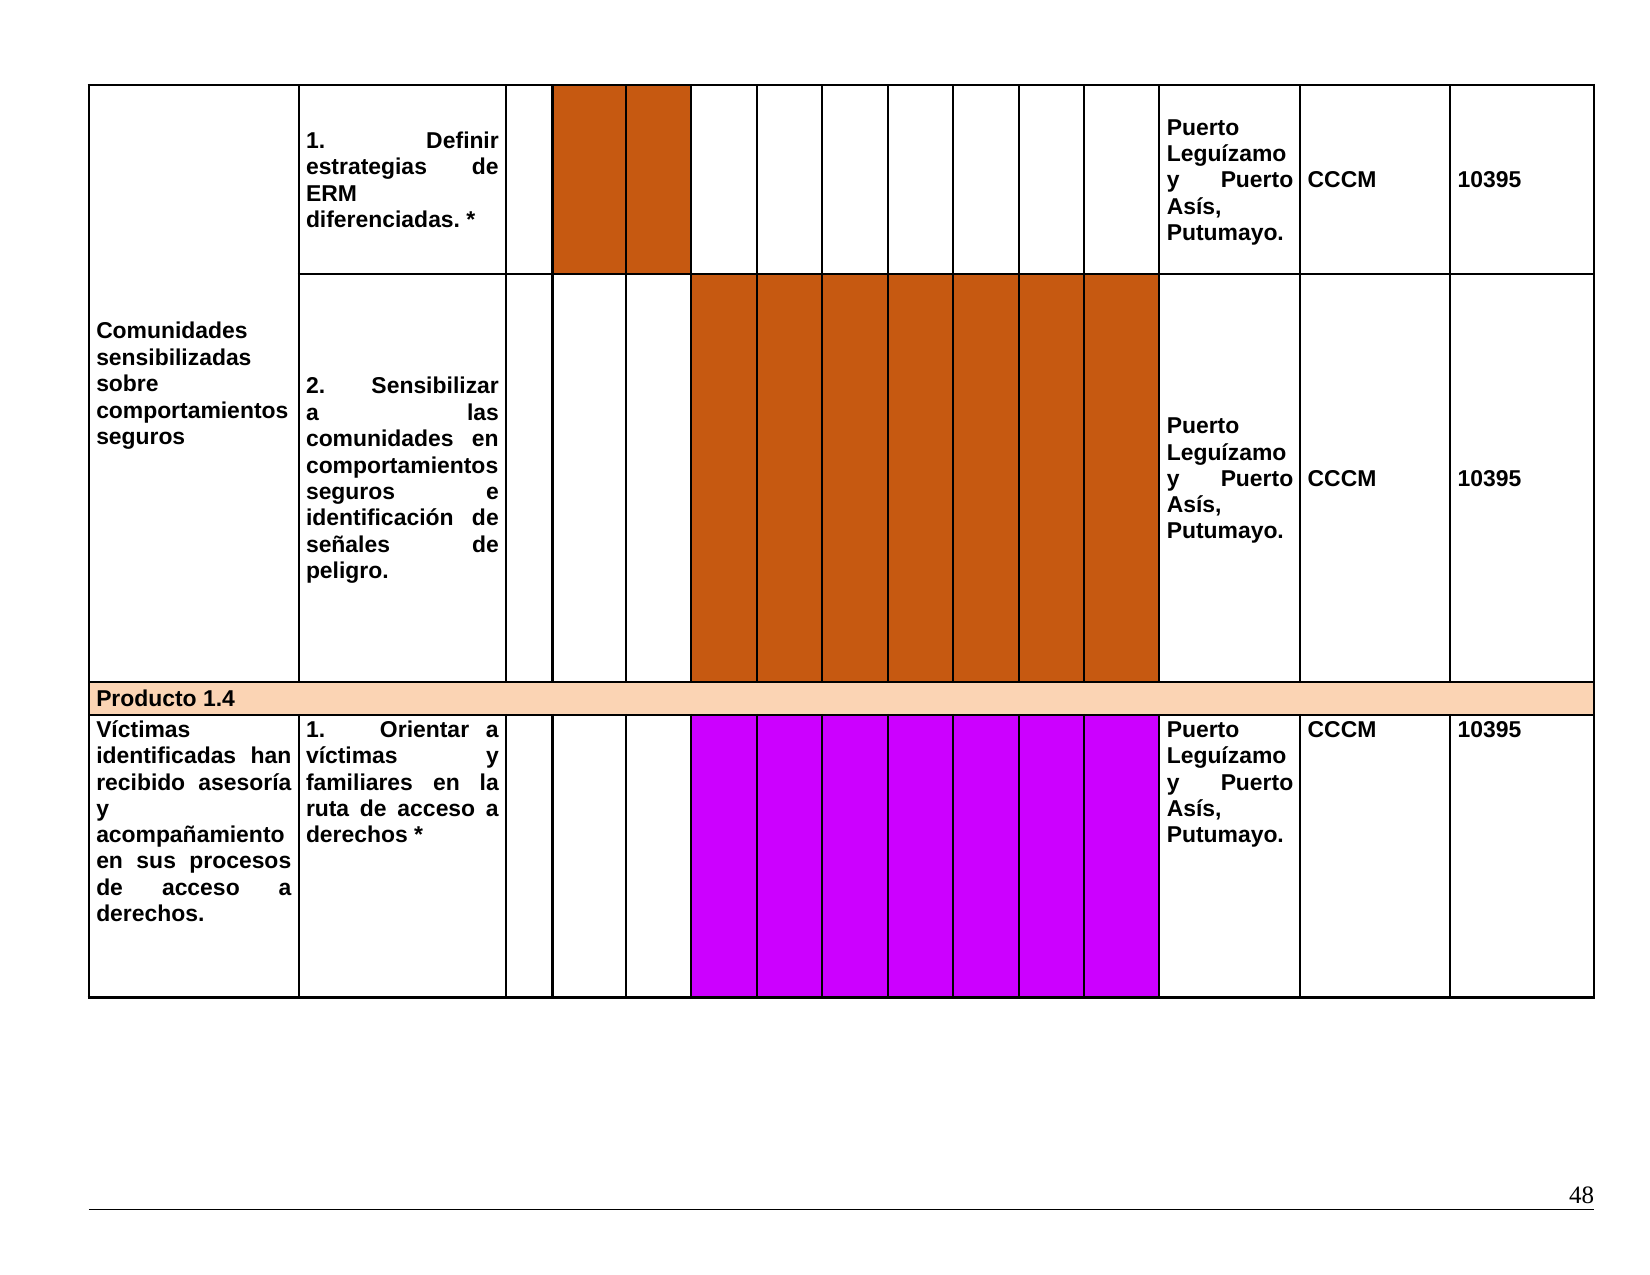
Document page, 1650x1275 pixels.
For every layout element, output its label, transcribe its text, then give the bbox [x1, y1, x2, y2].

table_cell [90, 716, 298, 996]
table_cell [823, 716, 887, 996]
table_cell [889, 275, 952, 681]
table_cell [627, 716, 690, 996]
table_cell Comunidades sensibilizadas sobre comportamientos seguros [90, 86, 298, 681]
table_cell [823, 275, 887, 681]
table_cell [758, 86, 821, 273]
table_cell [1085, 716, 1158, 996]
table_cell CCCM [1301, 716, 1449, 996]
table_cell [1085, 86, 1158, 273]
table_cell [758, 275, 821, 681]
table_cell [954, 716, 1018, 996]
table_cell 10395 [1451, 86, 1593, 273]
table_cell [758, 716, 821, 996]
table_cell [889, 86, 952, 273]
table_cell [954, 86, 1018, 273]
table_cell [554, 275, 625, 681]
table_cell [823, 86, 887, 273]
table_cell Producto 1.4 [90, 683, 1593, 714]
table_cell Puerto Leguízamo y Puerto Asís, Putumayo. [1160, 275, 1299, 681]
table_cell [1020, 275, 1083, 681]
table_cell 2. Sensibilizar a las comunidades en comportamientos seguros e identificación de señales de peligro. [300, 275, 505, 681]
table_cell CCCM [1301, 86, 1449, 273]
table_cell [889, 716, 952, 996]
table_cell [1160, 716, 1299, 996]
table_cell Puerto Leguízamo y Puerto Asís, Putumayo. [1160, 86, 1299, 273]
table_cell [1020, 86, 1083, 273]
table_cell 1. Orientar a víctimas y familiares en la ruta de acceso a derechos * [300, 716, 505, 996]
table_cell [692, 275, 756, 681]
table_cell [554, 716, 625, 996]
table_cell 1. Definir estrategias de ERM diferenciadas. * [300, 86, 505, 273]
table_cell [507, 86, 551, 273]
table_cell [627, 275, 690, 681]
table_cell [1020, 716, 1083, 996]
table_cell [507, 716, 551, 996]
table_cell [692, 716, 756, 996]
table_cell 10395 [1451, 275, 1593, 681]
table_cell [692, 86, 756, 273]
table_cell 10395 [1451, 716, 1593, 996]
table_cell [507, 275, 551, 681]
table_cell [627, 86, 690, 273]
table_cell [954, 275, 1018, 681]
table_cell [554, 86, 625, 273]
table_cell [1085, 275, 1158, 681]
table_cell CCCM [1301, 275, 1449, 681]
